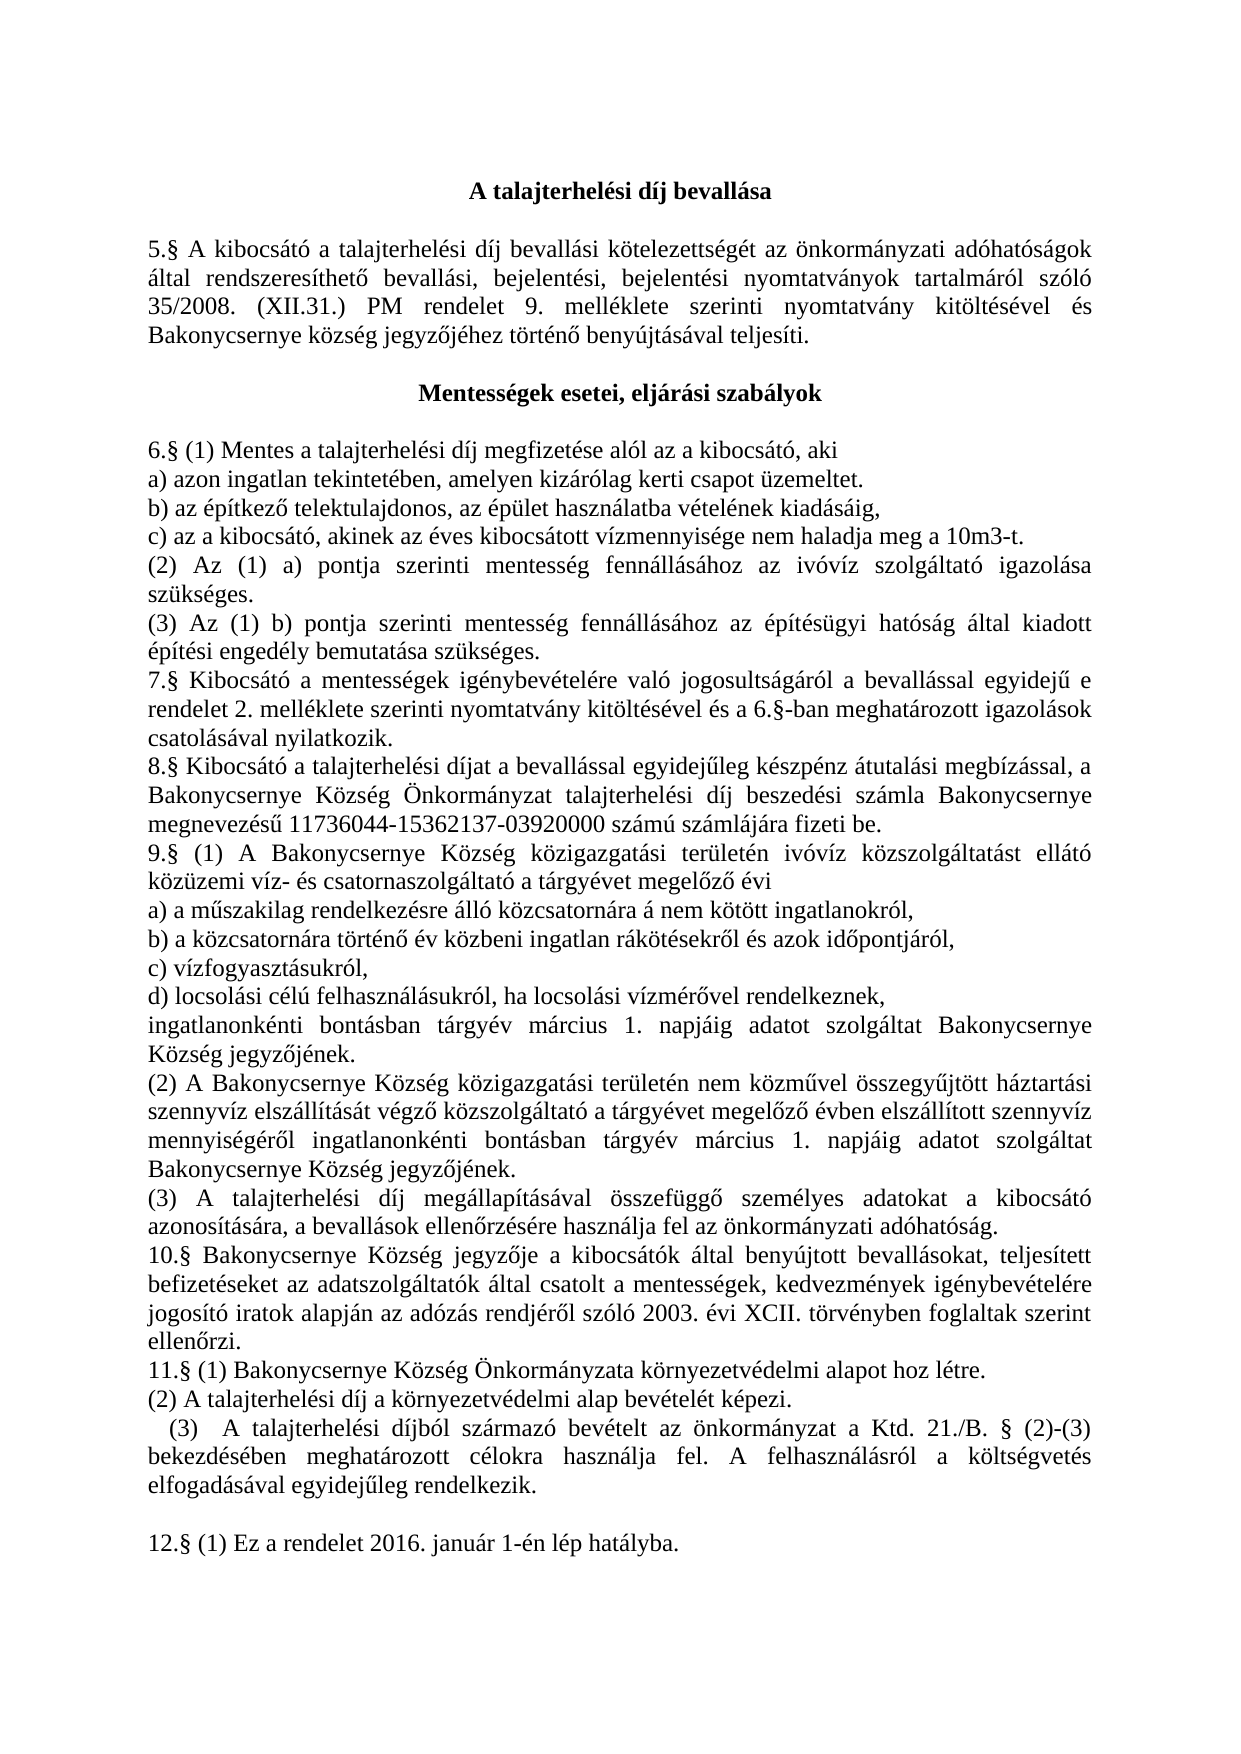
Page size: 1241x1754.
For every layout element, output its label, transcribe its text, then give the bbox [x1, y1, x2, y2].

text b) a közcsatornára történő év közbeni ingatlan rákötésekről és azok időpontjáról, [148, 924, 1093, 953]
text Mentességek esetei, eljárási szabályok [148, 378, 1093, 406]
text (3) A talajterhelési díj megállapításával összefüggő személyes adatokat a kibocsátó azonosítására, a bevallások ellenőrzésére használja fel az önkormányzati adóhatóság. [148, 1183, 1093, 1240]
text c) vízfogyasztásukról, [148, 953, 1093, 981]
text 11.§ (1) Bakonycsernye Község Önkormányzata környezetvédelmi alapot hoz létre. [148, 1355, 1093, 1384]
text 8.§ Kibocsátó a talajterhelési díjat a bevallással egyidejűleg készpénz átutalási megbízással, a Bakonycsernye Község Önkormányzat talajterhelési díj beszedési számla Bakonycsernye megnevezésű 11736044-15362137-03920000 számú számlájára fizeti be. [148, 751, 1093, 838]
text (2) Az (1) a) pontja szerinti mentesség fennállásához az ivóvíz szolgáltató igazolása szükséges. [148, 550, 1093, 608]
text 12.§ (1) Ez a rendelet 2016. január 1-én lép hatályba. [148, 1528, 1093, 1556]
text ingatlanonkénti bontásban tárgyév március 1. napjáig adatot szolgáltat Bakonycsernye Község jegyzőjének. [148, 1010, 1093, 1068]
text 5.§ A kibocsátó a talajterhelési díj bevallási kötelezettségét az önkormányzati adóhatóságok által rendszeresíthető bevallási, bejelentési, bejelentési nyomtatványok tartalmáról szóló 35/2008. (XII.31.) PM rendelet 9. melléklete szerinti nyomtatvány kitöltésével és Bakonycsernye község jegyzőjéhez történő benyújtásával teljesíti. [148, 234, 1093, 349]
text 6.§ (1) Mentes a talajterhelési díj megfizetése alól az a kibocsátó, aki [148, 435, 1093, 464]
text 7.§ Kibocsátó a mentességek igénybevételére való jogosultságáról a bevallással egyidejű e rendelet 2. melléklete szerinti nyomtatvány kitöltésével és a 6.§-ban meghatározott igazolások csatolásával nyilatkozik. [148, 665, 1093, 751]
text (3) Az (1) b) pontja szerinti mentesség fennállásához az építésügyi hatóság által kiadott építési engedély bemutatása szükséges. [148, 608, 1093, 665]
text 9.§ (1) A Bakonycsernye Község közigazgatási területén ivóvíz közszolgáltatást ellátó közüzemi víz- és csatornaszolgáltató a tárgyévet megelőző évi [148, 838, 1093, 895]
text c) az a kibocsátó, akinek az éves kibocsátott vízmennyisége nem haladja meg a 10m3-t. [148, 521, 1093, 550]
text 10.§ Bakonycsernye Község jegyzője a kibocsátók által benyújtott bevallásokat, teljesített befizetéseket az adatszolgáltatók által csatolt a mentességek, kedvezmények igénybevételére jogosító iratok alapján az adózás rendjéről szóló 2003. évi XCII. törvényben foglaltak szerint ellenőrzi. [148, 1240, 1093, 1355]
text a) a műszakilag rendelkezésre álló közcsatornára á nem kötött ingatlanokról, [148, 895, 1093, 924]
text b) az építkező telektulajdonos, az épület használatba vételének kiadásáig, [148, 493, 1093, 521]
text (2) A talajterhelési díj a környezetvédelmi alap bevételét képezi. [148, 1384, 1093, 1413]
text A talajterhelési díj bevallása [148, 176, 1093, 205]
text (3) A talajterhelési díjból származó bevételt az önkormányzat a Ktd. 21./B. § (2)-(3) bekezdésében meghatározott célokra használja fel. A felhasználásról a költségvetés elfogadásával egyidejűleg rendelkezik. [148, 1413, 1093, 1499]
text a) azon ingatlan tekintetében, amelyen kizárólag kerti csapot üzemeltet. [148, 464, 1093, 493]
text d) locsolási célú felhasználásukról, ha locsolási vízmérővel rendelkeznek, [148, 981, 1093, 1010]
text (2) A Bakonycsernye Község közigazgatási területén nem közművel összegyűjtött háztartási szennyvíz elszállítását végző közszolgáltató a tárgyévet megelőző évben elszállított szennyvíz mennyiségéről ingatlanonkénti bontásban tárgyév március 1. napjáig adatot szolgáltat Bakonycsernye Község jegyzőjének. [148, 1068, 1093, 1183]
